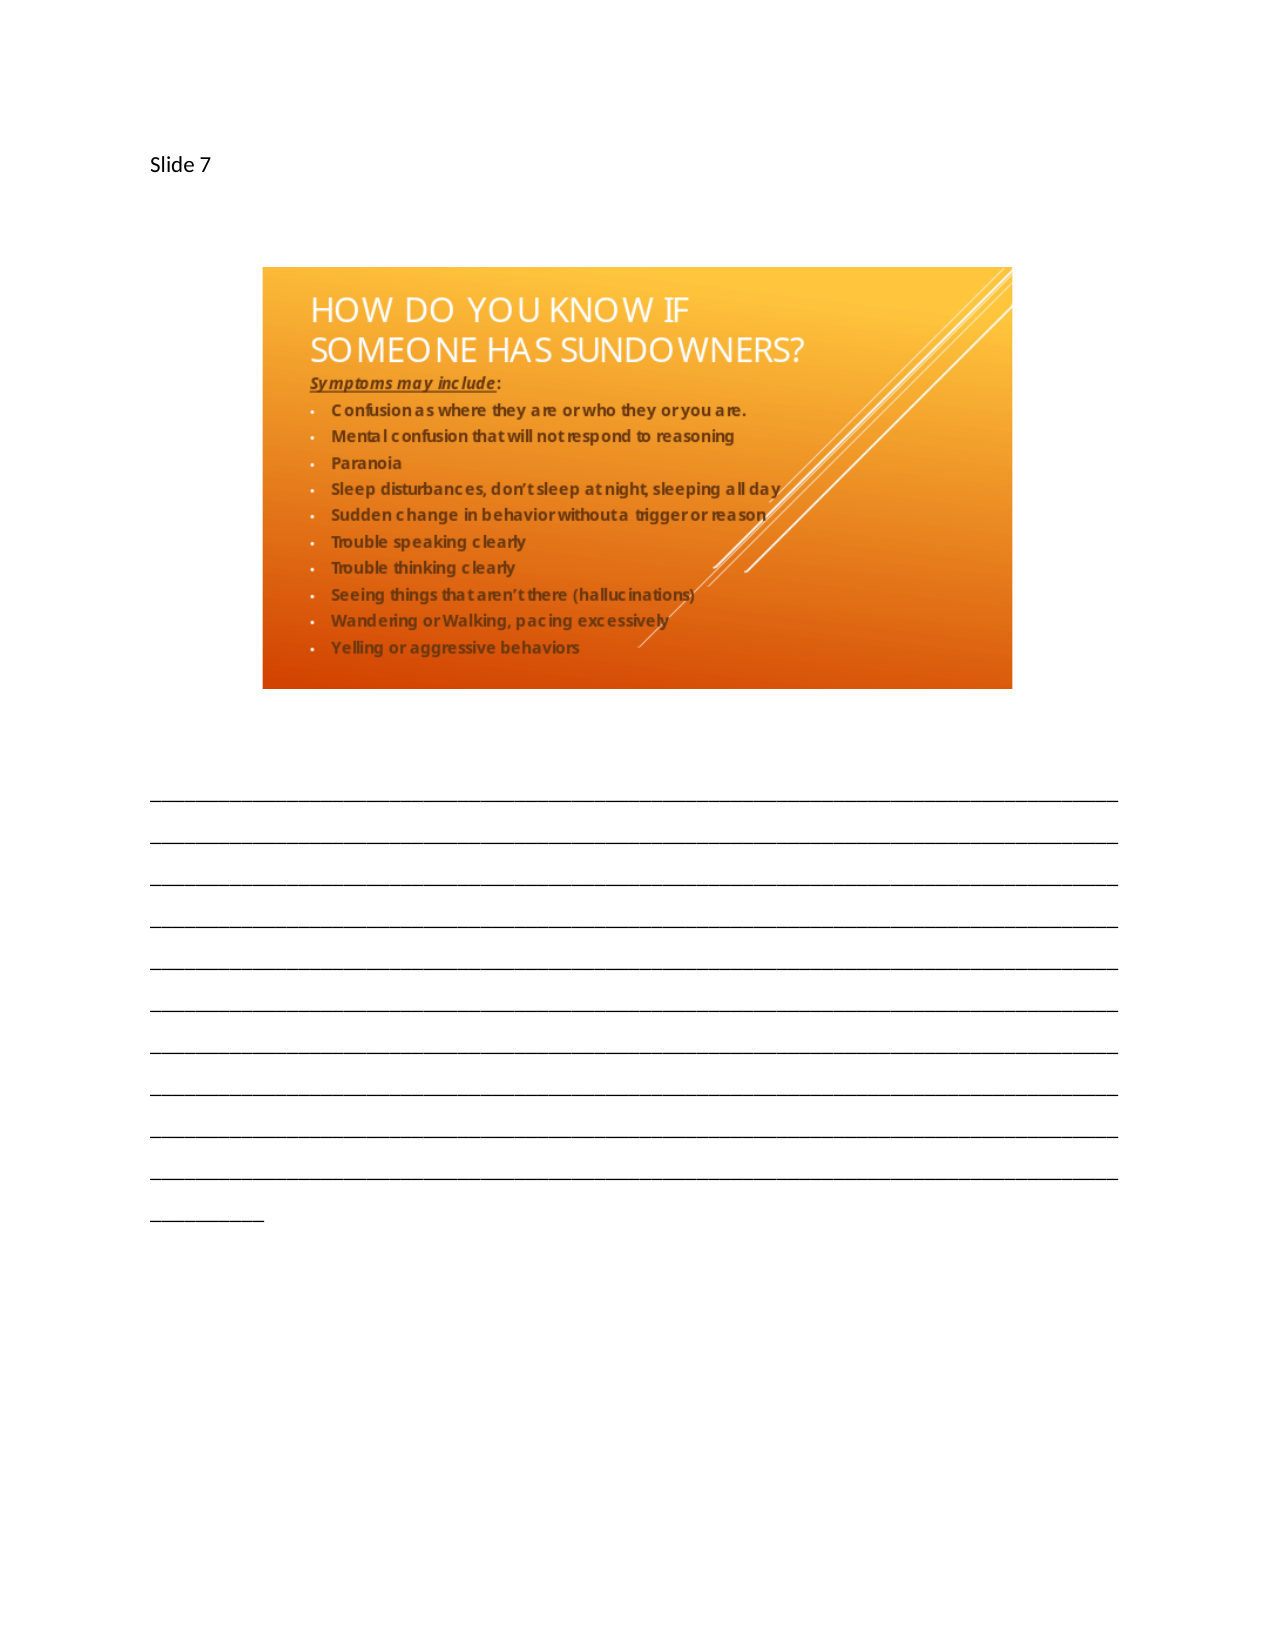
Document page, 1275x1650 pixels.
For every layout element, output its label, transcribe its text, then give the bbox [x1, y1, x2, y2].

text Slide 7 [150, 150, 1125, 178]
text ____________________________________________________________________________________________________________________________________________________________________________________________________________________________________________________________________________________________________________________________________________________________________________________________________________________________________________________________________________________________________________________________________________________________________________________________________________________________________________________________________________________________________________________________________________________________________________________________________________________________________________________________________________________________ [150, 777, 1125, 1225]
